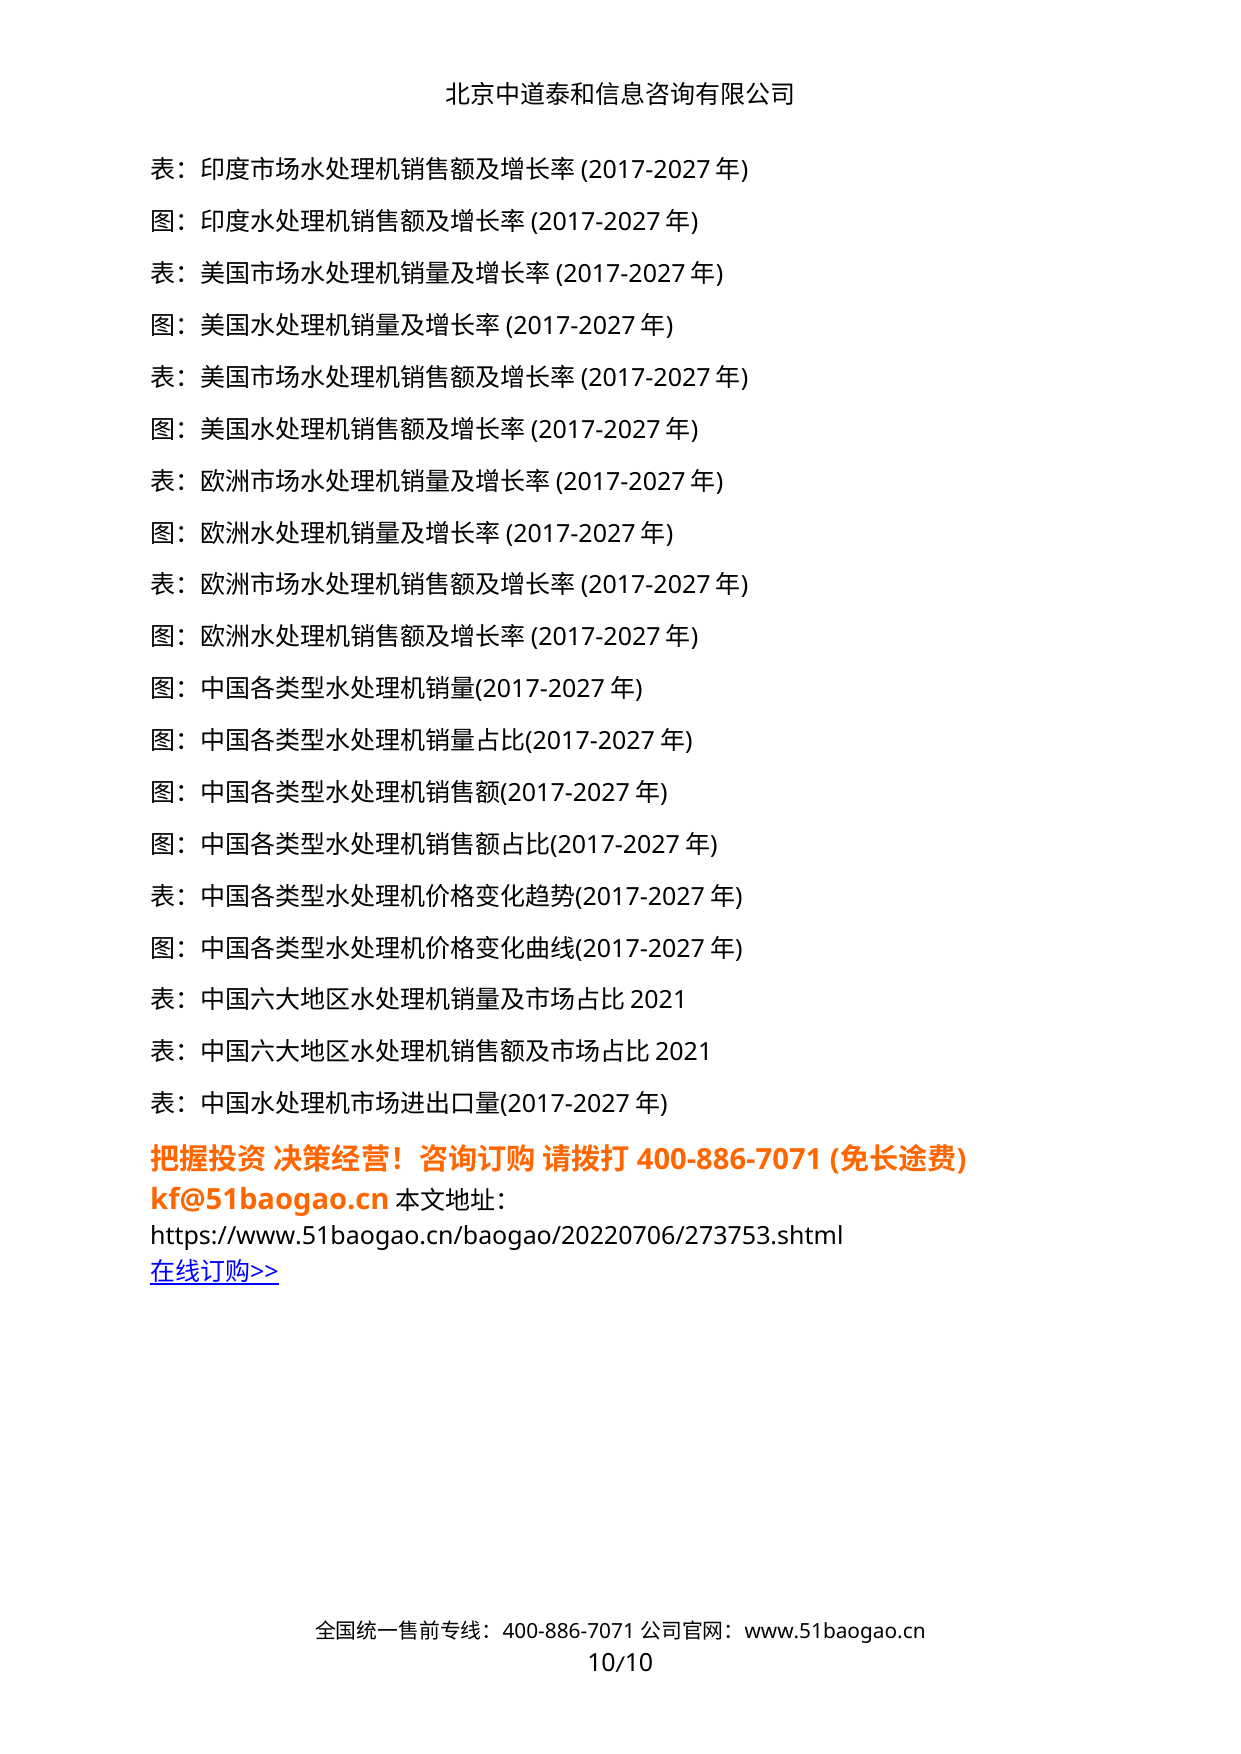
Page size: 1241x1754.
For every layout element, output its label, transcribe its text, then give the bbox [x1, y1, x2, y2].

text 表：美国市场水处理机销量及增长率 (2017-2027年) [150, 254, 1090, 290]
text 表：中国各类型水处理机价格变化趋势(2017-2027年) [150, 876, 1090, 912]
text 表：美国市场水处理机销售额及增长率 (2017-2027年) [150, 357, 1090, 394]
text 表：中国六大地区水处理机销售额及市场占比2021 [150, 1032, 1090, 1068]
text 图：印度水处理机销售额及增长率 (2017-2027年) [150, 202, 1090, 238]
text 表：欧洲市场水处理机销量及增长率 (2017-2027年) [150, 461, 1090, 497]
text 把握投资 决策经营！咨询订购 请拨打 400-886-7071 (免长途费) kf@51baogao.cn本文地址：https://www.51baogao.cn/baogao/20220706/273753.shtml [150, 1136, 1090, 1252]
text 表：印度市场水处理机销售额及增长率 (2017-2027年) [150, 150, 1090, 186]
text 图：中国各类型水处理机销量(2017-2027年) [150, 669, 1090, 705]
text 图：中国各类型水处理机销量占比(2017-2027年) [150, 721, 1090, 757]
text 图：欧洲水处理机销售额及增长率 (2017-2027年) [150, 617, 1090, 653]
text 图：美国水处理机销量及增长率 (2017-2027年) [150, 306, 1090, 342]
text 表：中国水处理机市场进出口量(2017-2027年) [150, 1084, 1090, 1120]
text 表：中国六大地区水处理机销量及市场占比2021 [150, 980, 1090, 1016]
text 表：欧洲市场水处理机销售额及增长率 (2017-2027年) [150, 565, 1090, 601]
text 图：中国各类型水处理机销售额占比(2017-2027年) [150, 824, 1090, 861]
text 图：美国水处理机销售额及增长率 (2017-2027年) [150, 409, 1090, 446]
text 图：中国各类型水处理机销售额(2017-2027年) [150, 772, 1090, 809]
text 图：中国各类型水处理机价格变化曲线(2017-2027年) [150, 928, 1090, 964]
text 在线订购>> [150, 1252, 1090, 1288]
text 图：欧洲水处理机销量及增长率 (2017-2027年) [150, 513, 1090, 549]
